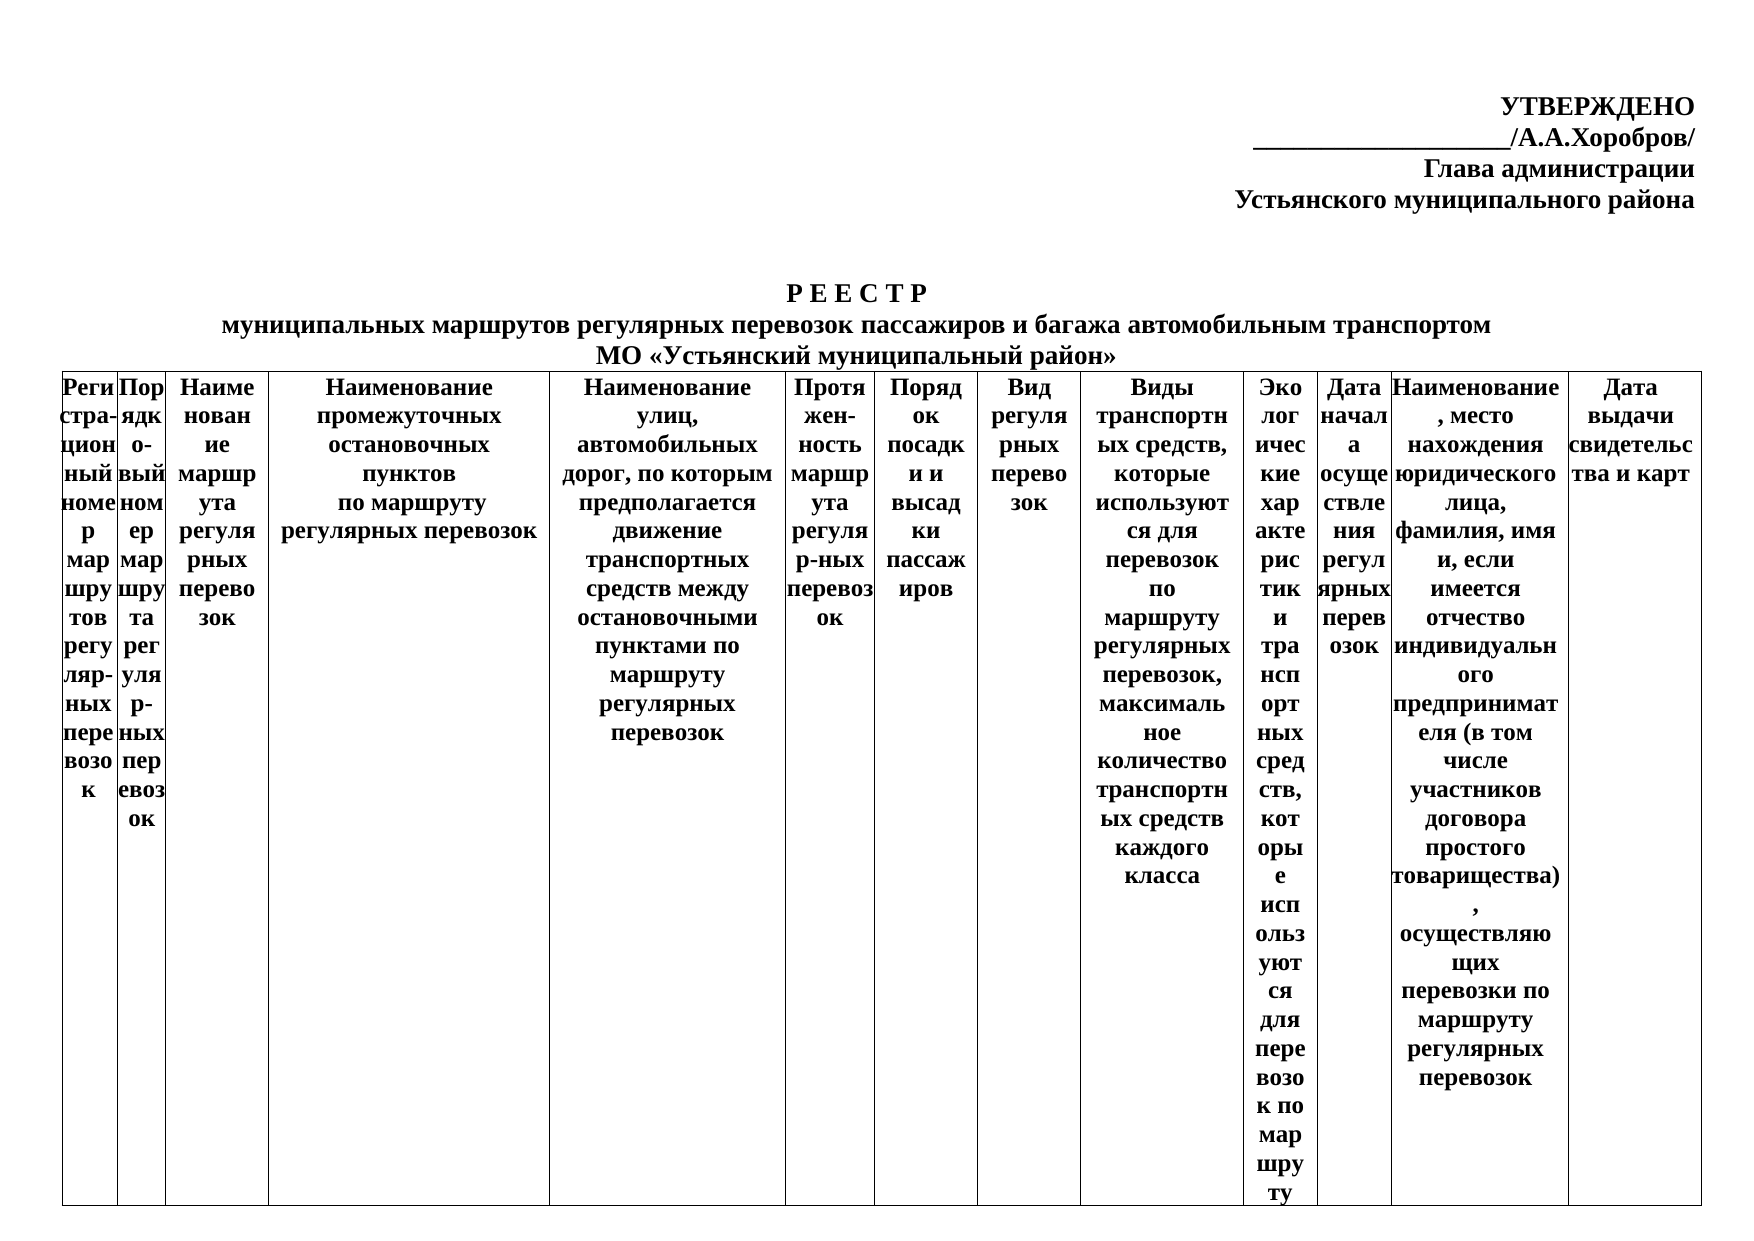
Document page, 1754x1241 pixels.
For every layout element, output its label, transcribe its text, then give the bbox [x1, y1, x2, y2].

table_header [1318, 372, 1391, 1205]
text Р Е Е С Т Р [18, 277, 1695, 308]
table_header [63, 372, 117, 1205]
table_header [269, 372, 549, 1205]
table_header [1569, 372, 1701, 1205]
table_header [978, 372, 1080, 1205]
text УТВЕРЖДЕНО [18, 90, 1695, 121]
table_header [1392, 372, 1568, 1205]
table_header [118, 372, 165, 1205]
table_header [550, 372, 785, 1205]
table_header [1081, 372, 1243, 1205]
text Устьянского муниципального района [18, 184, 1695, 215]
text МО «Устьянский муниципальный район» [18, 339, 1695, 371]
text муниципальных маршрутов регулярных перевозок пассажиров и багажа автомобильным транспортом [18, 308, 1695, 339]
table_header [875, 372, 977, 1205]
text ___________________/А.А.Хоробров/ [18, 121, 1695, 152]
text Глава администрации [18, 152, 1695, 184]
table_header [166, 372, 268, 1205]
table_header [786, 372, 874, 1205]
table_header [1244, 372, 1317, 1205]
